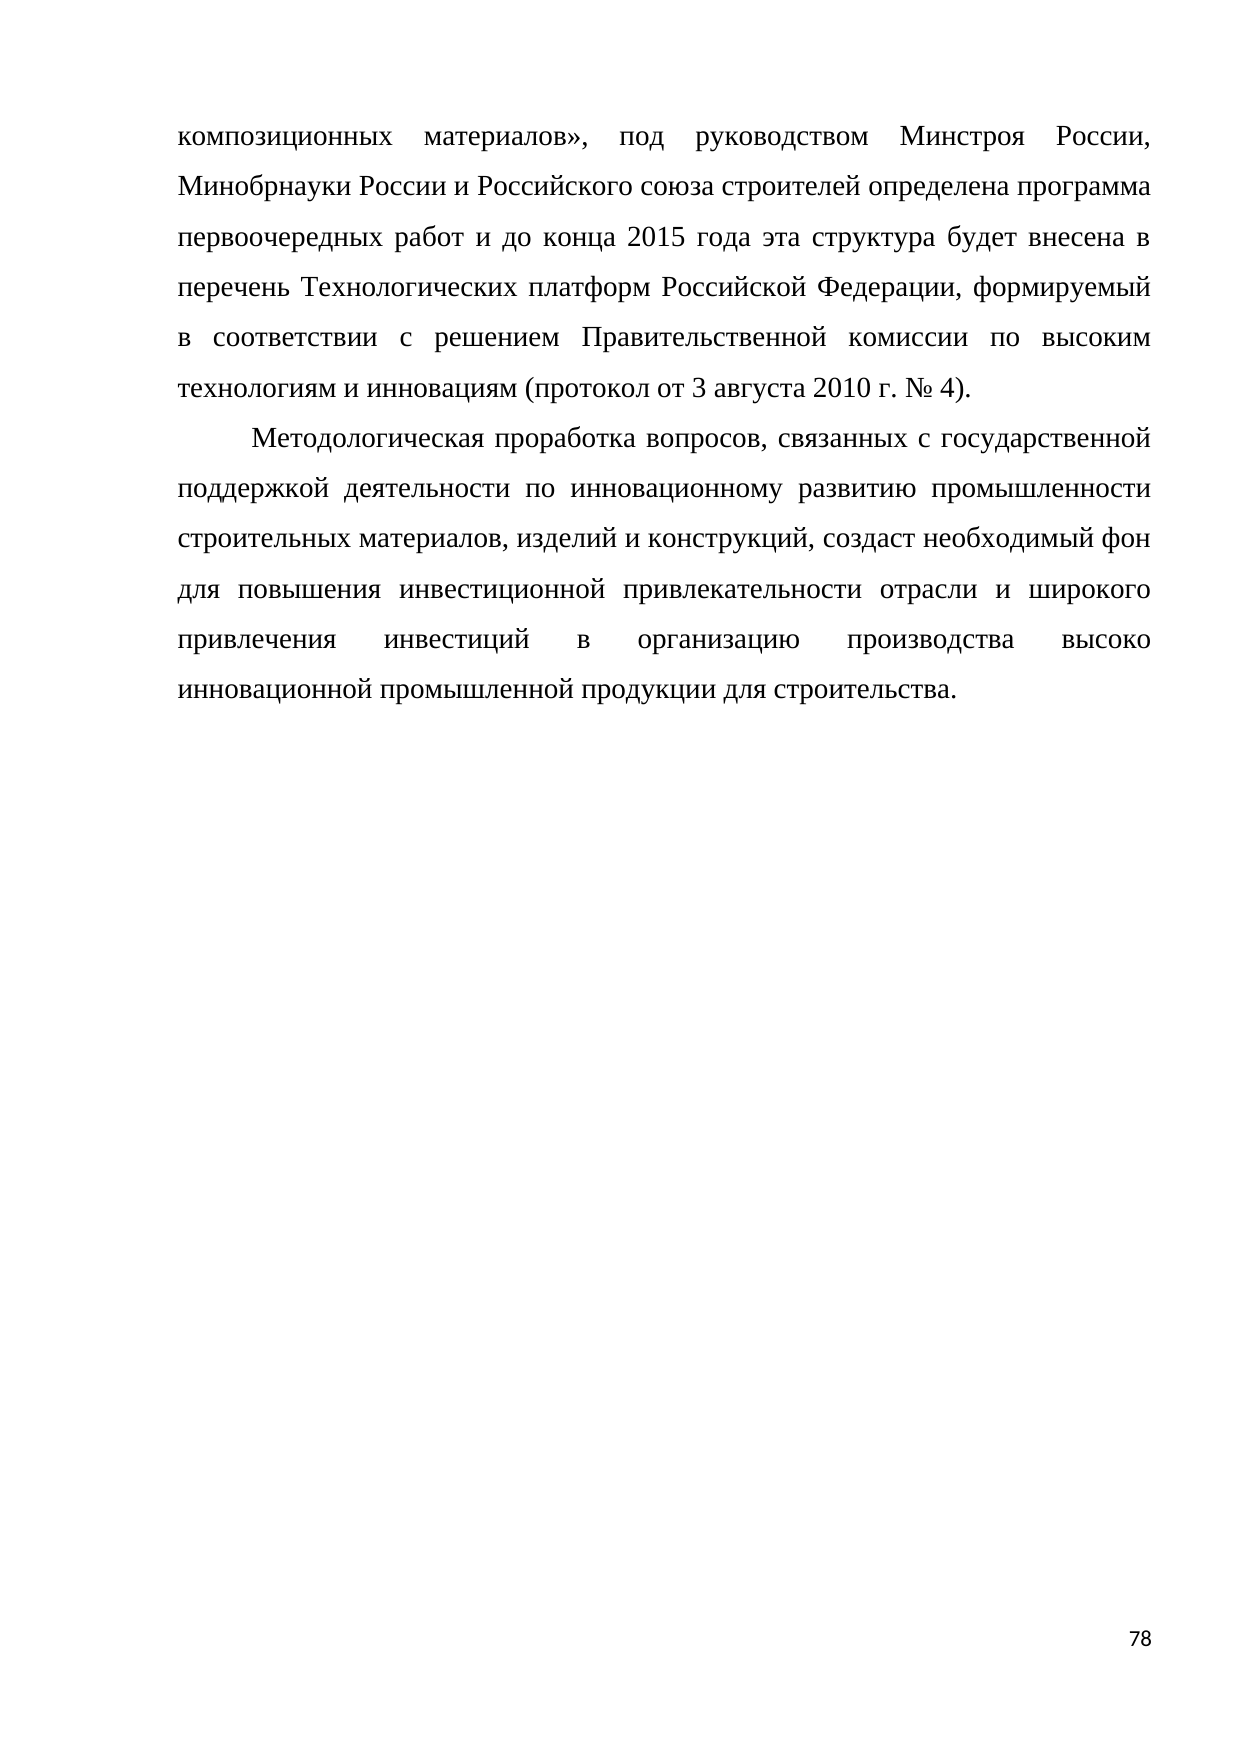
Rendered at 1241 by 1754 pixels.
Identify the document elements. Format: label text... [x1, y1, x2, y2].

text Методологическая проработка вопросов, связанных с государственной поддержкой деятельности по инновационному развитию промышленности строительных материалов, изделий и конструкций, создаст необходимый фон для повышения инвестиционной привлекательности отрасли и широкого привлечения инвестиций в организацию производства высоко инновационной промышленной продукции для строительства. [177, 420, 1152, 705]
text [177, 118, 1152, 403]
